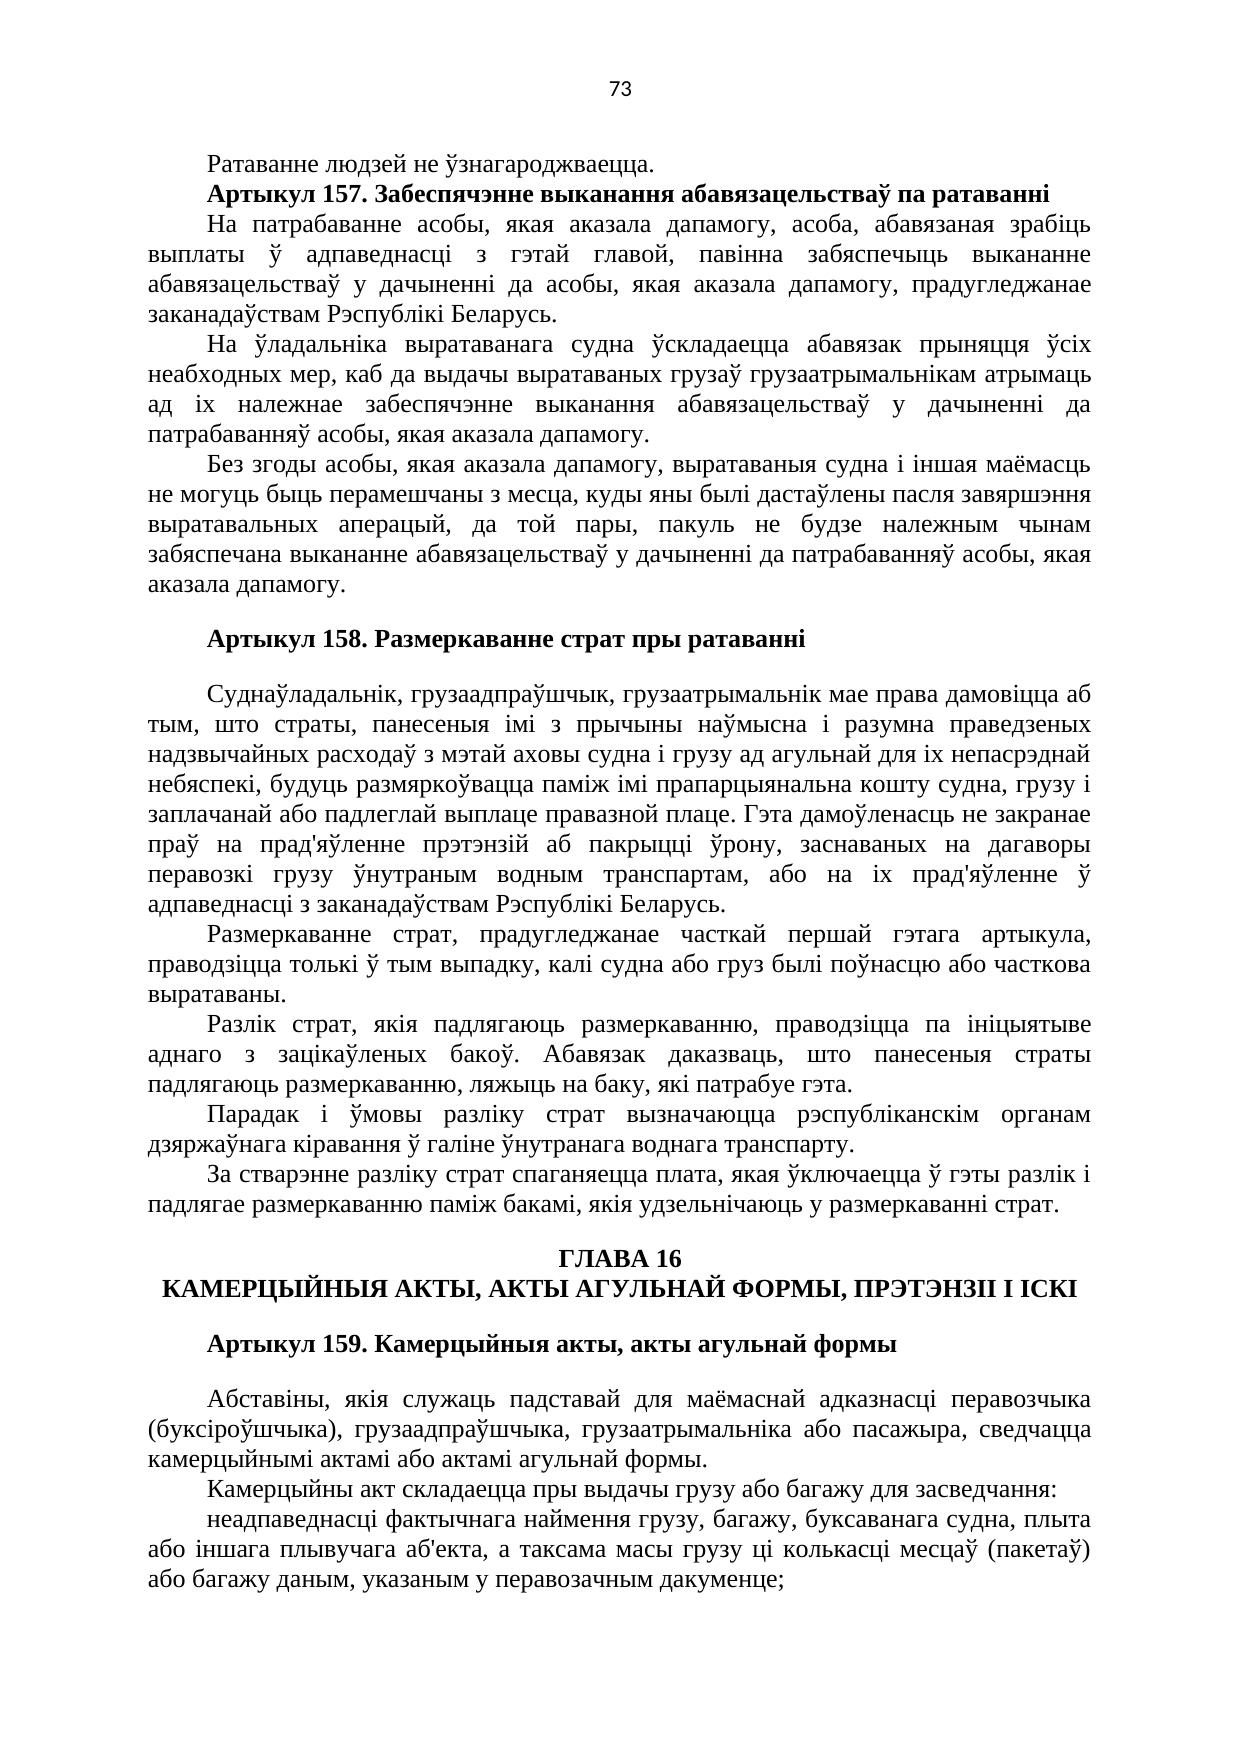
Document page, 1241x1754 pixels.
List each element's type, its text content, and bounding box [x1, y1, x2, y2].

text Абставіны, якія служаць падставай для маёмаснай адказнасці перавозчыка (буксіроўшчыка), грузаадпраўшчыка, грузаатрымальніка або пасажыра, сведчацца камерцыйнымі актамі або актамі агульнай формы. [148, 1383, 1093, 1473]
text Разлік страт, якія падлягаюць размеркаванню, праводзіцца па ініцыятыве аднаго з зацікаўленых бакоў. Абавязак даказваць, што панесеныя страты падлягаюць размеркаванню, ляжыць на баку, які патрабуе гэта. [148, 1008, 1093, 1098]
text Артыкул 158. Размеркаванне страт пры ратаванні [207, 623, 1093, 653]
text На патрабаванне асобы, якая аказала дапамогу, асоба, абавязаная зрабіць выплаты ў адпаведнасці з гэтай главой, павінна забяспечыць выкананне абавязацельстваў у дачыненні да асобы, якая аказала дапамогу, прадугледжанае заканадаўствам Рэспублікі Беларусь. [148, 208, 1093, 328]
text За стварэнне разліку страт спаганяецца плата, якая ўключаецца ў гэты разлік і падлягае размеркаванню паміж бакамі, якія удзельнічаюць у размеркаванні страт. [148, 1158, 1093, 1218]
text На ўладальніка выратаванага судна ўскладаецца абавязак прыняцця ўсіх неабходных мер, каб да выдачы выратаваных грузаў грузаатрымальнікам атрымаць ад іх належнае забеспячэнне выканання абавязацельстваў у дачыненні да патрабаванняў асобы, якая аказала дапамогу. [148, 328, 1093, 448]
text Суднаўладальнік, грузаадпраўшчык, грузаатрымальнік мае права дамовіцца аб тым, што страты, панесеныя імі з прычыны наўмысна і разумна праведзеных надзвычайных расходаў з мэтай аховы судна і грузу ад агульнай для іх непасрэднай небяспекі, будуць размяркоўвацца паміж імі прапарцыянальна кошту судна, грузу і заплачанай або падлеглай выплаце правазной плаце. Гэта дамоўленасць не закранае праў на прад'яўленне прэтэнзій аб пакрыцці ўрону, заснаваных на дагаворы перавозкі грузу ўнутраным водным транспартам, або на іх прад'яўленне ў адпаведнасці з заканадаўствам Рэспублікі Беларусь. [148, 678, 1093, 918]
text Артыкул 157. Забеспячэнне выканання абавязацельстваў па ратаванні [207, 178, 1093, 208]
text Камерцыйны акт складаецца пры выдачы грузу або багажу для засведчання: [148, 1473, 1093, 1503]
text неадпаведнасці фактычнага наймення грузу, багажу, буксаванага судна, плыта або іншага плывучага аб'екта, а таксама масы грузу ці колькасці месцаў (пакетаў) або багажу даным, указаным у перавозачным дакуменце; [148, 1503, 1093, 1593]
text Без згоды асобы, якая аказала дапамогу, выратаваныя судна і іншая маёмасць не могуць быць перамешчаны з месца, куды яны былі дастаўлены пасля завяршэння выратавальных аперацый, да той пары, пакуль не будзе належным чынам забяспечана выкананне абавязацельстваў у дачыненні да патрабаванняў асобы, якая аказала дапамогу. [148, 448, 1093, 598]
text Артыкул 159. Камерцыйныя акты, акты агульнай формы [207, 1328, 1093, 1358]
text Ратаванне людзей не ўзнагароджваецца. [148, 148, 1093, 178]
text Парадак і ўмовы разліку страт вызначаюцца рэспубліканскім органам дзяржаўнага кіравання ў галіне ўнутранага воднага транспарту. [148, 1098, 1093, 1158]
text Размеркаванне страт, прадугледжанае часткай першай гэтага артыкула, праводзіцца толькі ў тым выпадку, калі судна або груз былі поўнасцю або часткова выратаваны. [148, 918, 1093, 1008]
text ГЛАВА 16 КАМЕРЦЫЙНЫЯ АКТЫ, АКТЫ АГУЛЬНАЙ ФОРМЫ, ПРЭТЭНЗІІ І ІСКІ [148, 1243, 1093, 1303]
